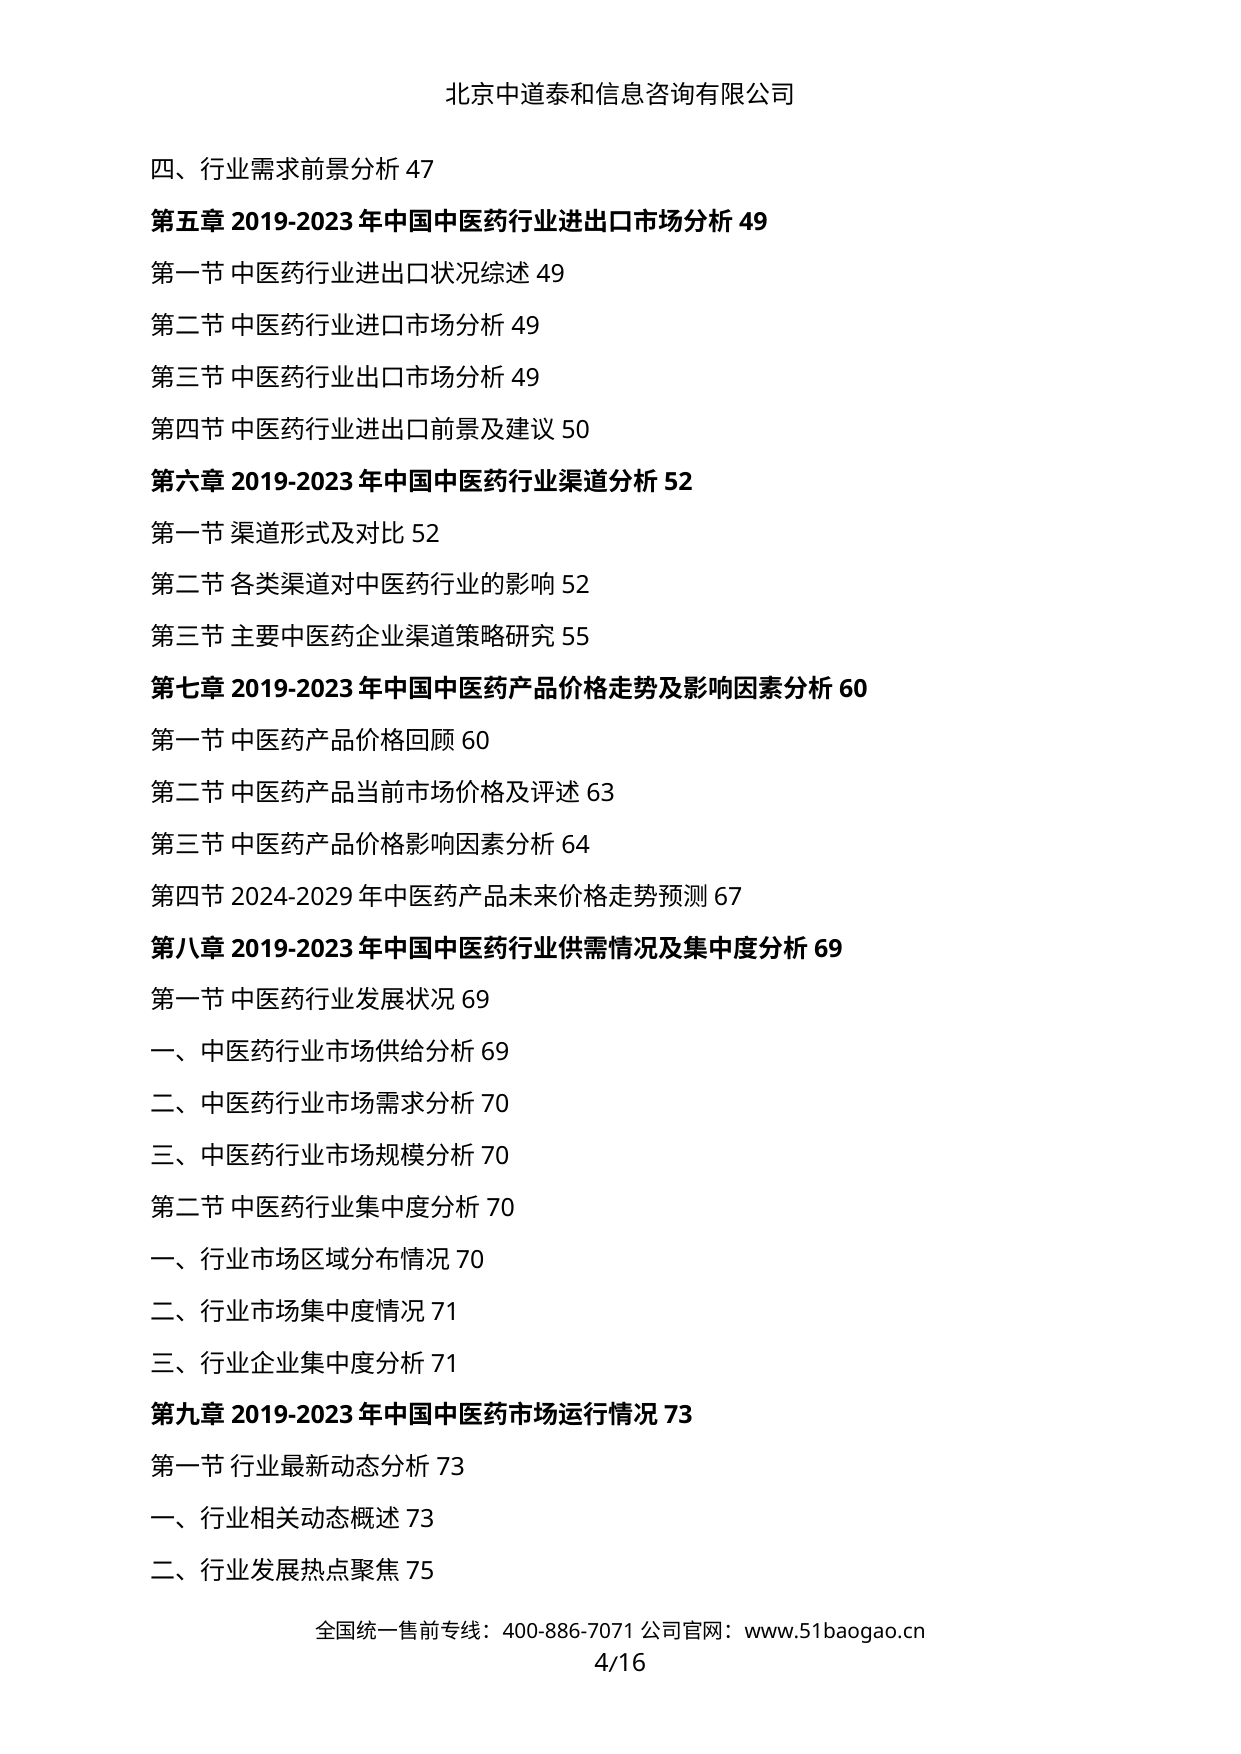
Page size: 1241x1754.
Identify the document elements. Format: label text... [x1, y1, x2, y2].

text 第一节 中医药产品价格回顾 60 [150, 721, 1090, 757]
text 第三节 主要中医药企业渠道策略研究 55 [150, 617, 1090, 653]
text 第二节 中医药行业进口市场分析 49 [150, 306, 1090, 342]
text 第一节 中医药行业进出口状况综述 49 [150, 254, 1090, 290]
text 第二节 各类渠道对中医药行业的影响 52 [150, 565, 1090, 601]
text 第四节 中医药行业进出口前景及建议 50 [150, 409, 1090, 446]
text 一、中医药行业市场供给分析 69 [150, 1032, 1090, 1068]
text 第一节 渠道形式及对比 52 [150, 513, 1090, 549]
text 第七章 2019-2023年中国中医药产品价格走势及影响因素分析 60 [150, 669, 1090, 705]
text 第六章 2019-2023年中国中医药行业渠道分析 52 [150, 461, 1090, 497]
text 第二节 中医药行业集中度分析 70 [150, 1187, 1090, 1224]
text 第一节 中医药行业发展状况 69 [150, 980, 1090, 1016]
text 一、行业市场区域分布情况 70 [150, 1239, 1090, 1276]
text 第三节 中医药行业出口市场分析 49 [150, 357, 1090, 394]
text 第三节 中医药产品价格影响因素分析 64 [150, 824, 1090, 861]
text 第八章 2019-2023年中国中医药行业供需情况及集中度分析 69 [150, 928, 1090, 964]
text 四、行业需求前景分析 47 [150, 150, 1090, 186]
text 二、行业市场集中度情况 71 [150, 1291, 1090, 1327]
text 第四节 2024-2029年中医药产品未来价格走势预测 67 [150, 876, 1090, 912]
text 第二节 中医药产品当前市场价格及评述 63 [150, 772, 1090, 809]
text 三、中医药行业市场规模分析 70 [150, 1136, 1090, 1172]
text 第五章 2019-2023年中国中医药行业进出口市场分析 49 [150, 202, 1090, 238]
text 二、中医药行业市场需求分析 70 [150, 1084, 1090, 1120]
text 第九章 2019-2023年中国中医药市场运行情况 73 [150, 1395, 1090, 1431]
text 二、行业发展热点聚焦 75 [150, 1551, 1090, 1587]
text 一、行业相关动态概述 73 [150, 1499, 1090, 1535]
text 三、行业企业集中度分析 71 [150, 1343, 1090, 1379]
text 第一节 行业最新动态分析 73 [150, 1447, 1090, 1483]
